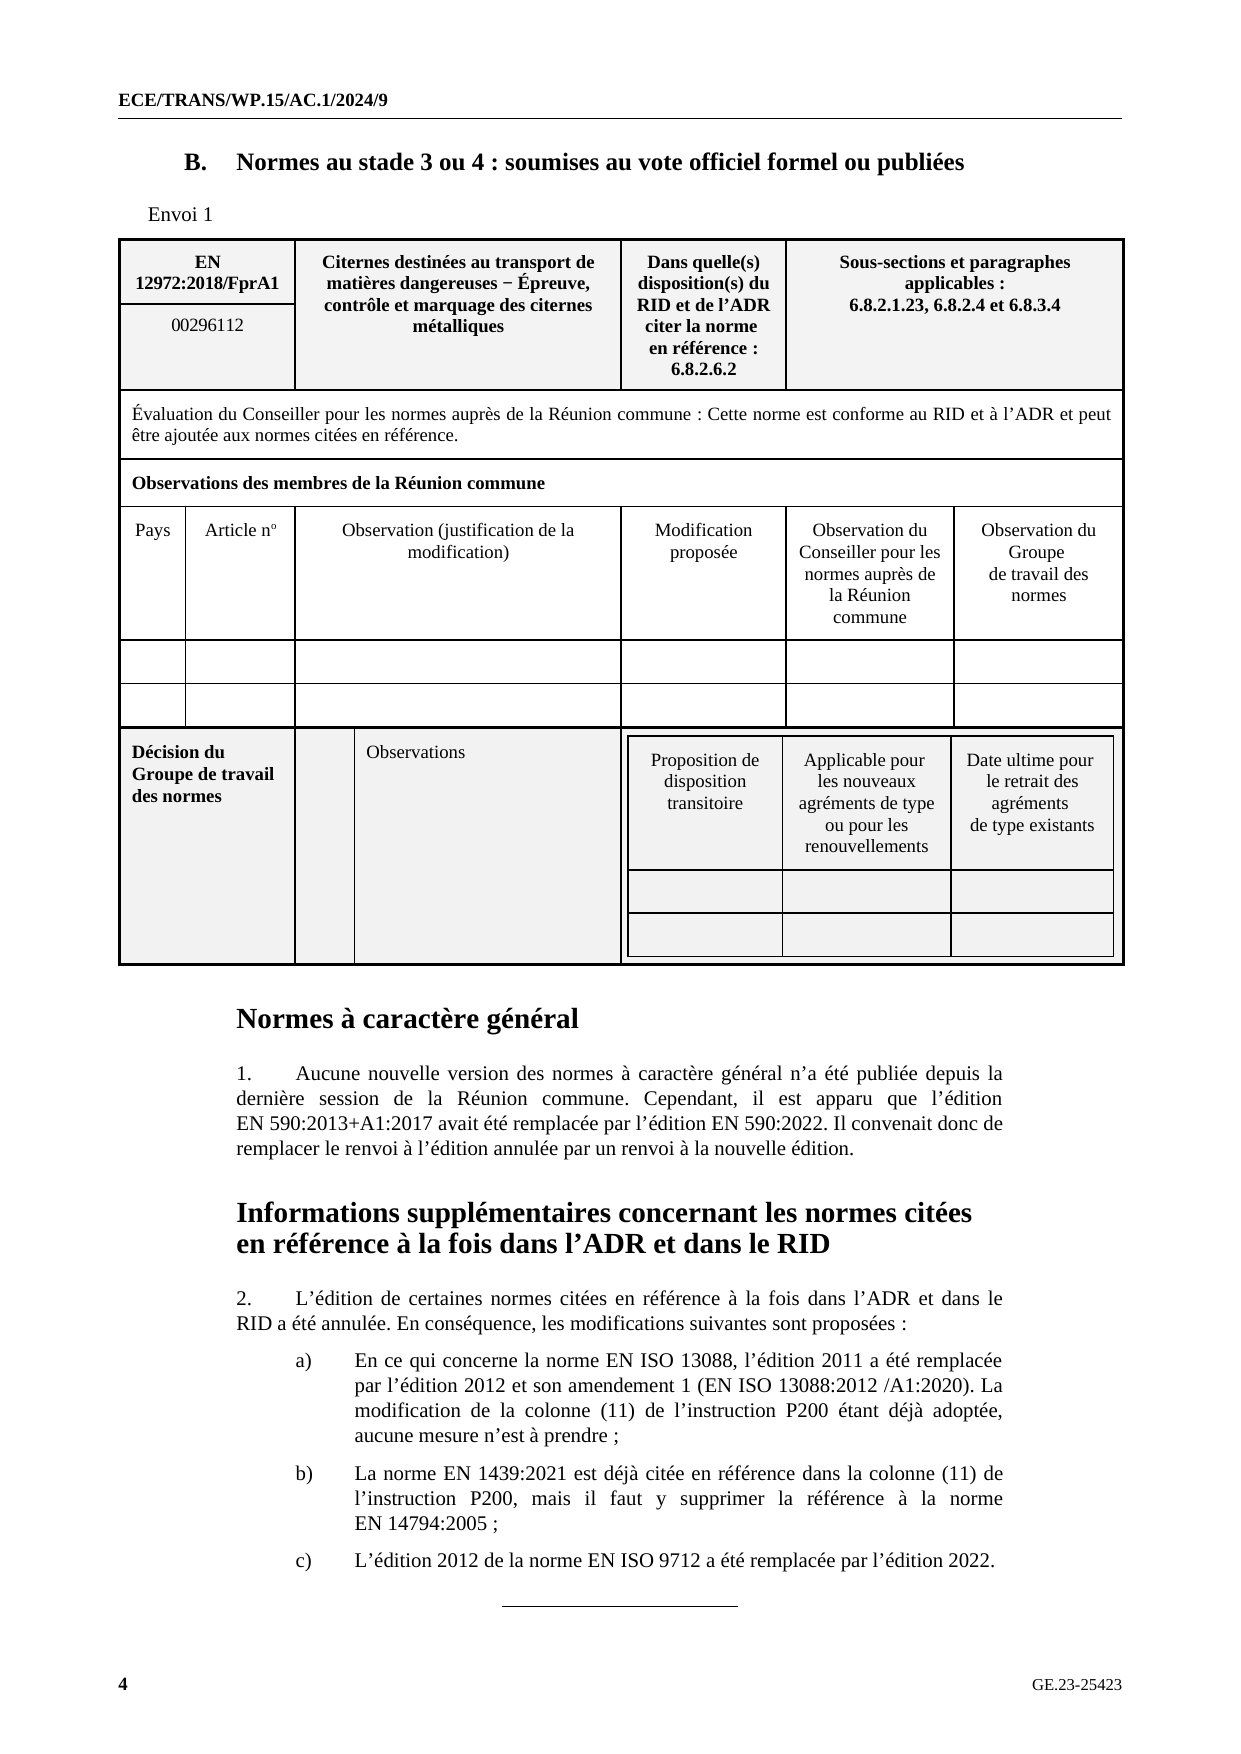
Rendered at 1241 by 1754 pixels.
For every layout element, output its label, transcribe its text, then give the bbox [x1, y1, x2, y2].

table_cell Observations des membres de la Réunion commune [121, 460, 1122, 506]
text Informations supplémentaires concernant les normes citées en référence à la fois dans l’ADR et dans le RID [118, 1197, 1004, 1260]
table_cell 00296112 [121, 305, 294, 389]
text 1. Aucune nouvelle version des normes à caractère général n’a été publiée depuis la dernière session de la Réunion commune. Cependant, il est apparu que l’édition EN 590:2013+A1:2017 avait été remplacée par l’édition EN 590:2022. Il convenait donc de remplacer le renvoi à l’édition annulée par un renvoi à la nouvelle édition. [236, 1060, 1004, 1160]
table_cell [622, 729, 1122, 963]
table_cell [186, 684, 294, 726]
table_cell [121, 684, 185, 726]
table_cell Observation du Groupe de travail des normes [955, 507, 1122, 639]
table_header Sous-sections et paragraphes applicables : 6.8.2.1.23, 6.8.2.4 et 6.8.3.4 [787, 241, 1122, 389]
table_cell Observations [355, 729, 620, 963]
table_cell [955, 641, 1122, 683]
table_cell Observation du Conseiller pour les normes auprès de la Réunion commune [787, 507, 953, 639]
table_cell Décision du Groupe de travail des normes [121, 729, 294, 963]
table_cell Modification proposée [622, 507, 785, 639]
table_cell [955, 684, 1122, 726]
table_cell Observation (justification de la modification) [296, 507, 620, 639]
text Envoi 1 [148, 201, 1004, 226]
table_header Dans quelle(s) disposition(s) du RID et de l’ADR citer la norme en référence : 6.8.2.6.2 [622, 241, 785, 389]
text Normes à caractère général [118, 1004, 1004, 1035]
table_cell [296, 684, 620, 726]
text B. Normes au stade 3 ou 4 : soumises au vote officiel formel ou publiées [118, 148, 1004, 176]
table_cell [622, 641, 785, 683]
text b) La norme EN 1439:2021 est déjà citée en référence dans la colonne (11) de l’instruction P200, mais il faut y supprimer la référence à la norme EN 14794:2005 ; [295, 1460, 1004, 1535]
table_cell Pays [121, 507, 185, 639]
table_cell [787, 641, 953, 683]
text a) En ce qui concerne la norme EN ISO 13088, l’édition 2011 a été remplacée par l’édition 2012 et son amendement 1 (EN ISO 13088:2012 /A1:2020). La modification de la colonne (11) de l’instruction P200 étant déjà adoptée, aucune mesure n’est à prendre ; [295, 1347, 1004, 1447]
table_cell [296, 729, 354, 963]
table_cell [296, 641, 620, 683]
table_cell [787, 684, 953, 726]
table_cell Évaluation du Conseiller pour les normes auprès de la Réunion commune : Cette norme est conforme au RID et à l’ADR et peut être ajoutée aux normes citées en référence. [121, 391, 1122, 458]
table_cell [186, 641, 294, 683]
text 2. L’édition de certaines normes citées en référence à la fois dans l’ADR et dans le RID a été annulée. En conséquence, les modifications suivantes sont proposées : [236, 1285, 1004, 1335]
table_header Citernes destinées au transport de matières dangereuses − Épreuve, contrôle et marquage des citernes métalliques [296, 241, 620, 389]
text c) L’édition 2012 de la norme EN ISO 9712 a été remplacée par l’édition 2022. [295, 1547, 1004, 1572]
table_cell Article no [186, 507, 294, 639]
table_cell [622, 684, 785, 726]
table_header EN 12972:2018/FprA1 [121, 241, 294, 303]
table_cell [121, 641, 185, 683]
